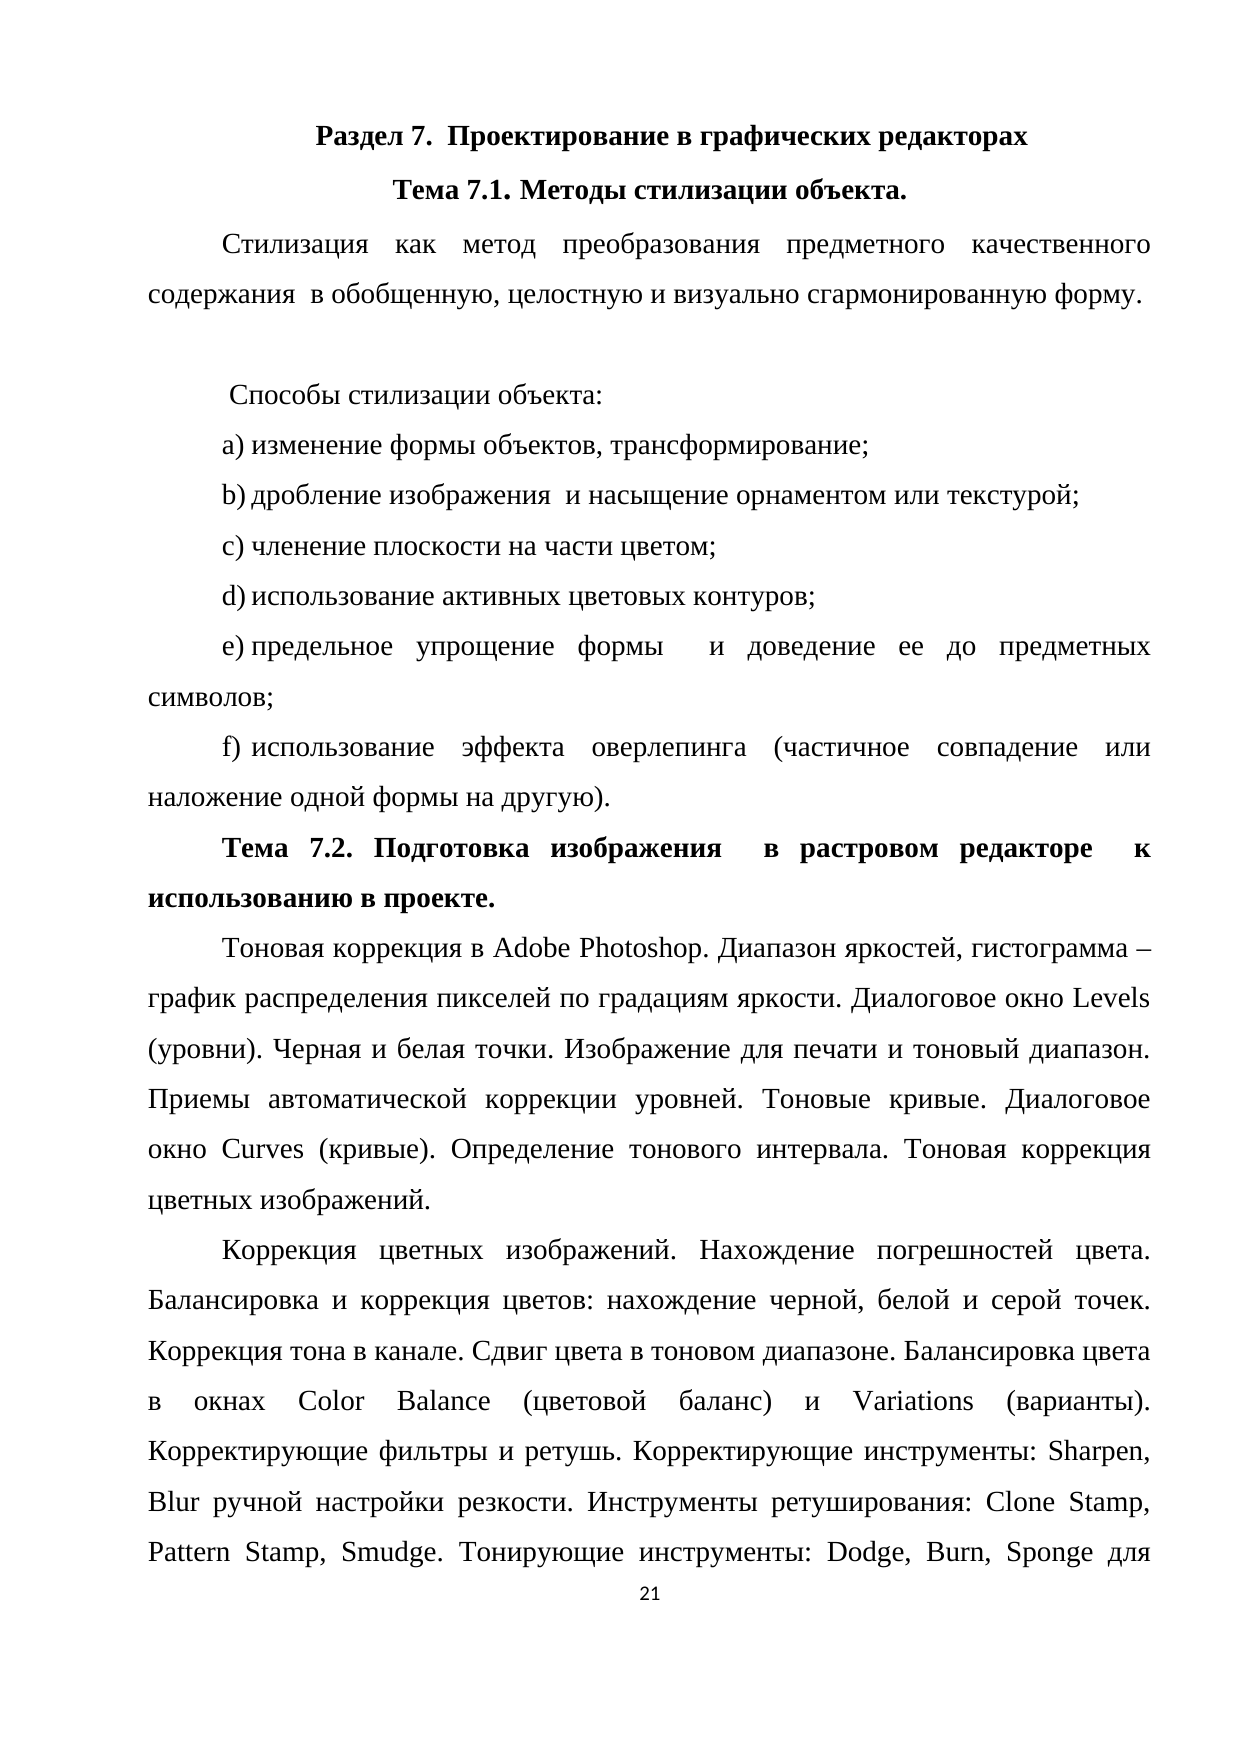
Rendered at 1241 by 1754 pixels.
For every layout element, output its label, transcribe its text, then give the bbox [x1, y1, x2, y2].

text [148, 1232, 1152, 1568]
text Тоновая коррекция в Adobe Photoshop. Диапазон яркостей, гистограмма – график распределения пикселей по градациям яркости. Диалоговое окно Levels (уровни). Черная и белая точки. Изображение для печати и тоновый диапазон. Приемы автоматической коррекции уровней. Тоновые кривые. Диалоговое окно Curves (кривые). Определение тонового интервала. Тоновая коррекция цветных изображений. [148, 930, 1152, 1215]
text Тема 7.1. Методы стилизации объекта. [148, 168, 1152, 207]
list дробление изображения и насыщение орнаментом или текстурой; [148, 477, 1152, 511]
text Тема 7.2. Подготовка изображения в растровом редакторе к использованию в проекте. [148, 830, 1152, 913]
list использование эффекта оверлепинга (частичное совпадение или наложение одной формы на другую). [148, 729, 1152, 813]
list предельное упрощение формы и доведение ее до предметных символов; [148, 628, 1152, 712]
list изменение формы объектов, трансформирование; [148, 427, 1152, 461]
text Стилизация как метод преобразования предметного качественного содержания в обобщенную, целостную и визуально сгармонированную форму. [148, 226, 1152, 360]
text Раздел 7. Проектирование в графических редакторах [192, 118, 1152, 152]
list использование активных цветовых контуров; [148, 578, 1152, 612]
text Способы стилизации объекта: [148, 377, 1152, 410]
list членение плоскости на части цветом; [148, 528, 1152, 561]
